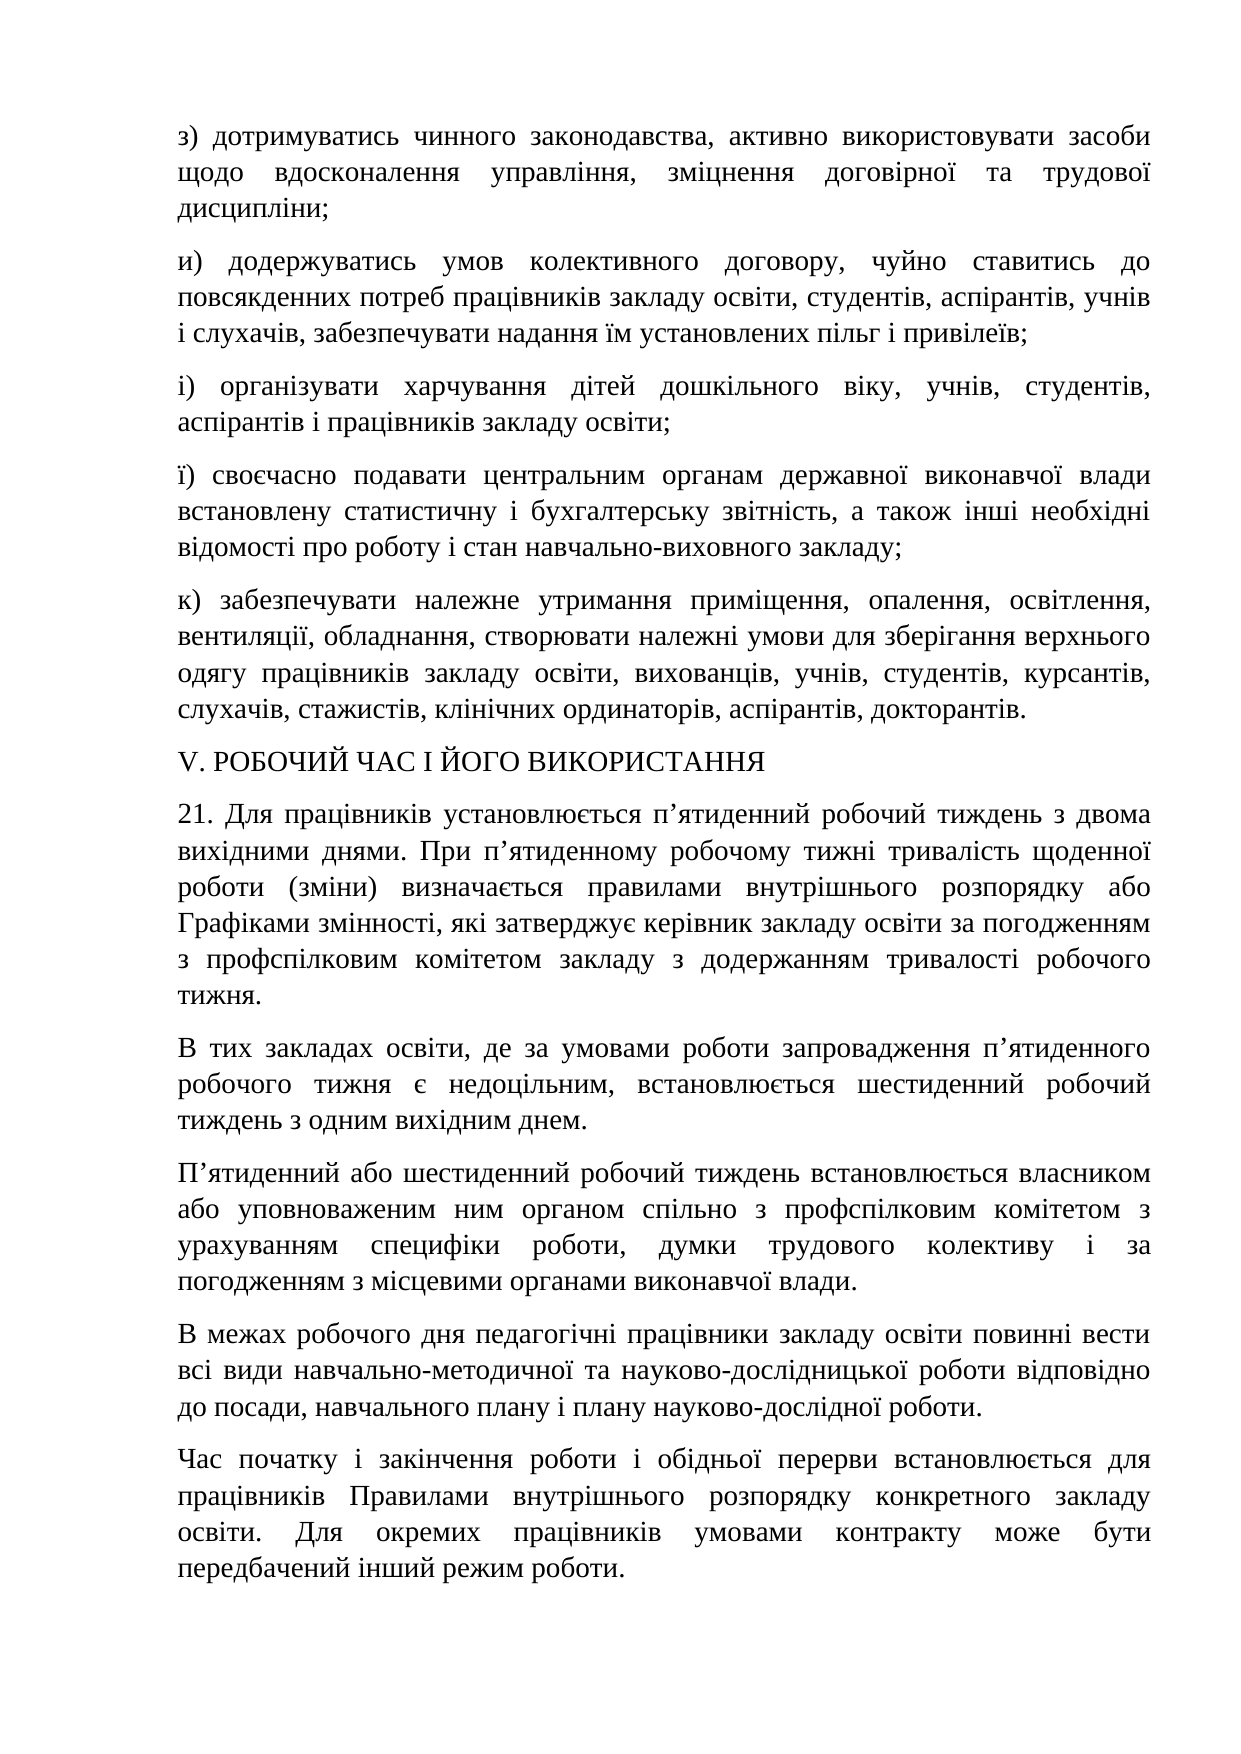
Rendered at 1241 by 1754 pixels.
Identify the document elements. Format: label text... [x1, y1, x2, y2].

text і) організувати харчування дітей дошкільного віку, учнів, студентів, аспірантів і працівників закладу освіти; [177, 368, 1152, 438]
text В межах робочого дня педагогічні працівники закладу освіти повинні вести всі види навчально-методичної та науково-дослідницької роботи відповідно до посади, навчального плану і плану науково-дослідної роботи. [177, 1316, 1152, 1422]
text В тих закладах освіти, де за умовами роботи запровадження п’ятиденного робочого тижня є недоцільним, встановлюється шестиденний робочий тиждень з одним вихідним днем. [177, 1030, 1152, 1136]
text з) дотримуватись чинного законодавства, активно використовувати засоби щодо вдосконалення управління, зміцнення договірної та трудової дисципліни; [177, 118, 1152, 224]
text П’ятиденний або шестиденний робочий тиждень встановлюється власником або уповноваженим ним органом спільно з профспілковим комітетом з урахуванням специфіки роботи, думки трудового колективу і за погодженням з місцевими органами виконавчої влади. [177, 1155, 1152, 1297]
text Час початку і закінчення роботи і обідньої перерви встановлюється для працівників Правилами внутрішнього розпорядку конкретного закладу освіти. Для окремих працівників умовами контракту може бути передбачений інший режим роботи. [177, 1441, 1152, 1583]
text к) забезпечувати належне утримання приміщення, опалення, освітлення, вентиляції, обладнання, створювати належні умови для зберігання верхнього одягу працівників закладу освіти, вихованців, учнів, студентів, курсантів, слухачів, стажистів, клінічних ординаторів, аспірантів, докторантів. [177, 582, 1152, 724]
text и) додержуватись умов колективного договору, чуйно ставитись до повсякденних потреб працівників закладу освіти, студентів, аспірантів, учнів і слухачів, забезпечувати надання їм установлених пільг і привілеїв; [177, 243, 1152, 349]
text V. РОБОЧИЙ ЧАС І ЙОГО ВИКОРИСТАННЯ [177, 744, 1152, 777]
text ї) своєчасно подавати центральним органам державної виконавчої влади встановлену статистичну і бухгалтерську звітність, а також інші необхідні відомості про роботу і стан навчально-виховного закладу; [177, 457, 1152, 563]
text 21. Для працівників установлюється п’ятиденний робочий тиждень з двома вихідними днями. При п’ятиденному робочому тижні тривалість щоденної роботи (зміни) визначається правилами внутрішнього розпорядку або Графіками змінності, які затверджує керівник закладу освіти за погодженням з профспілковим комітетом закладу з додержанням тривалості робочого тижня. [177, 796, 1152, 1011]
